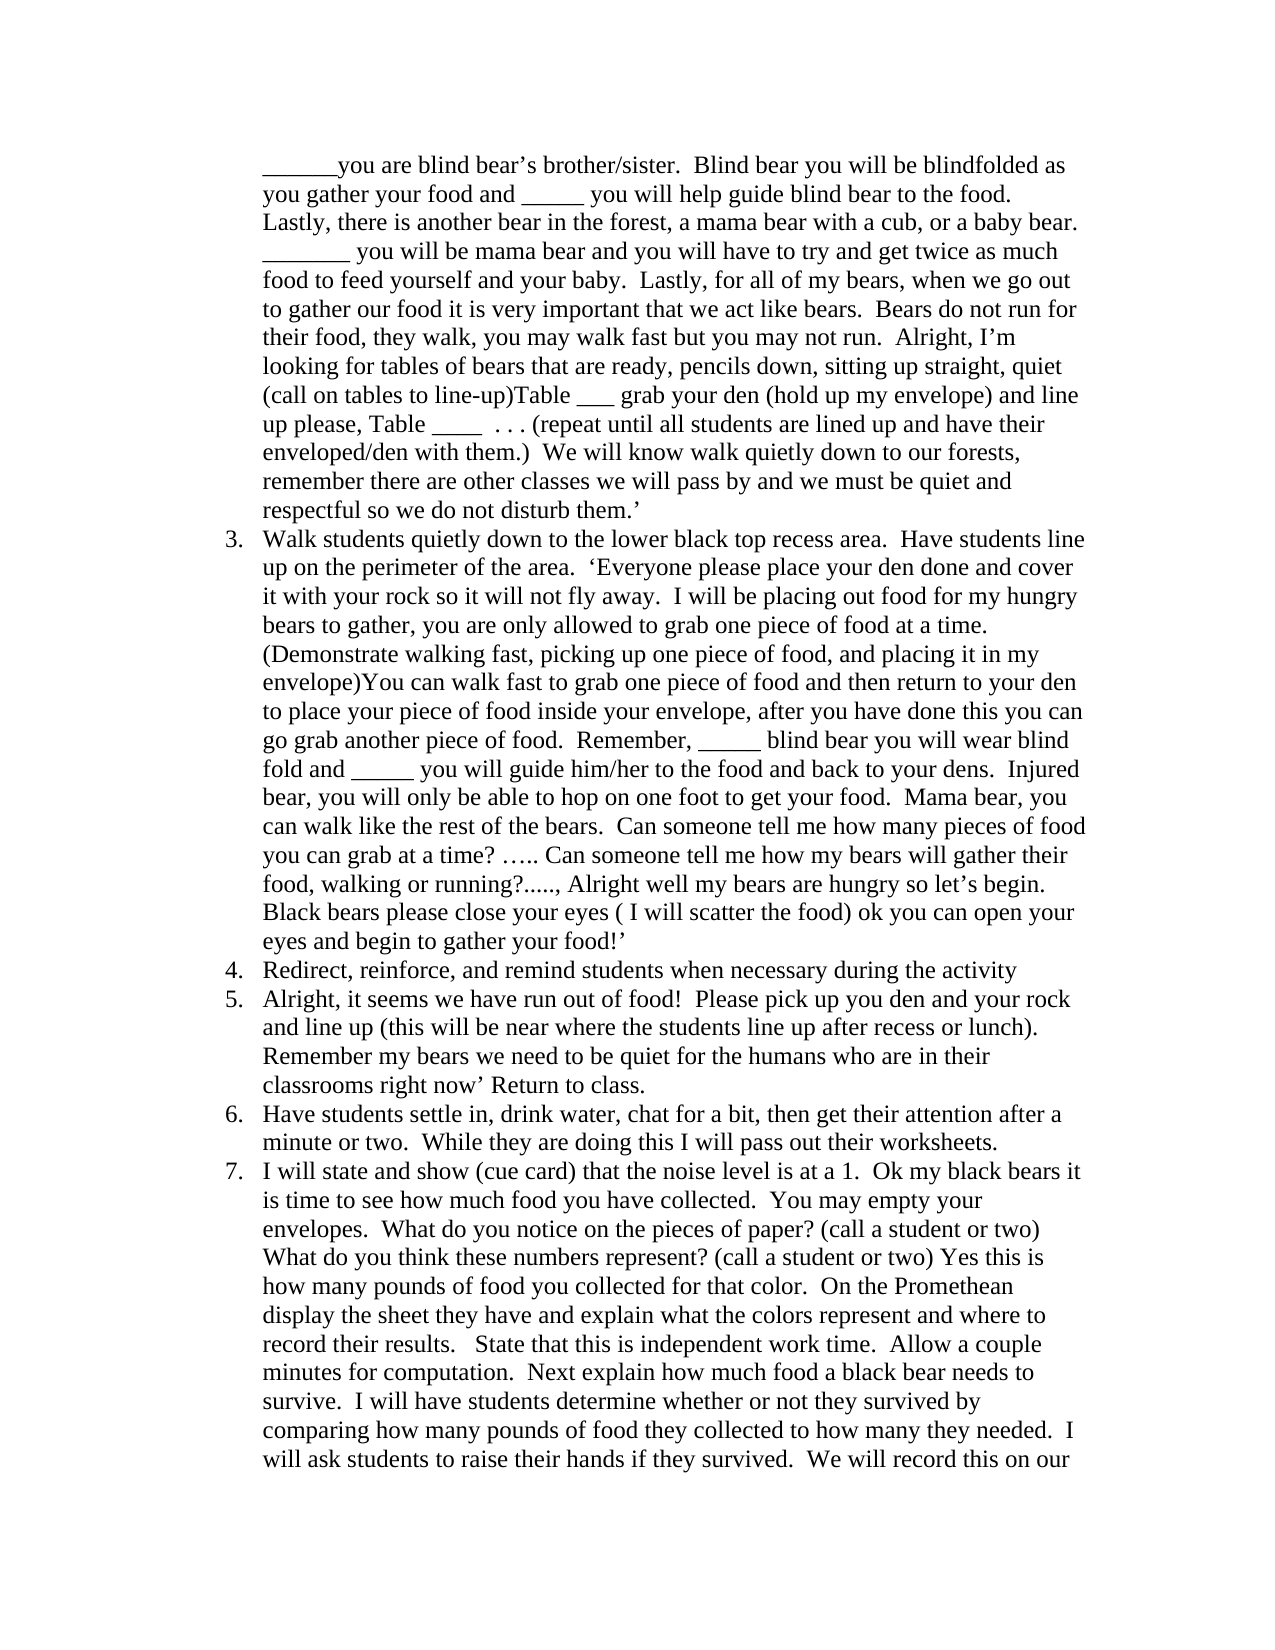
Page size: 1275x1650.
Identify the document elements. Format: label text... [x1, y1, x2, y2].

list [225, 150, 1087, 524]
list Have students settle in, drink water, chat for a bit, then get their attention after a minute or two. While they are doing this I will pass out their worksheets. [225, 1099, 1087, 1156]
list Walk students quietly down to the lower black top recess area. Have students line up on the perimeter of the area. ‘Everyone please place your den done and cover it with your rock so it will not fly away. I will be placing out food for my hungry bears to gather, you are only allowed to grab one piece of food at a time. (Demonstrate walking fast, picking up one piece of food, and placing it in my envelope)You can walk fast to grab one piece of food and then return to your den to place your piece of food inside your envelope, after you have done this you can go grab another piece of food. Remember, _____ blind bear you will wear blind fold and _____ you will guide him/her to the food and back to your dens. Injured bear, you will only be able to hop on one foot to get your food. Mama bear, you can walk like the rest of the bears. Can someone tell me how many pieces of food you can grab at a time? ….. Can someone tell me how my bears will gather their food, walking or running?....., Alright well my bears are hungry so let’s begin. Black bears please close your eyes ( I will scatter the food) ok you can open your eyes and begin to gather your food!’ [225, 524, 1087, 955]
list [225, 1156, 1087, 1472]
list Redirect, reinforce, and remind students when necessary during the activity [225, 955, 1087, 984]
list Alright, it seems we have run out of food! Please pick up you den and your rock and line up (this will be near where the students line up after recess or lunch). Remember my bears we need to be quiet for the humans who are in their classrooms right now’ Return to class. [225, 984, 1087, 1099]
